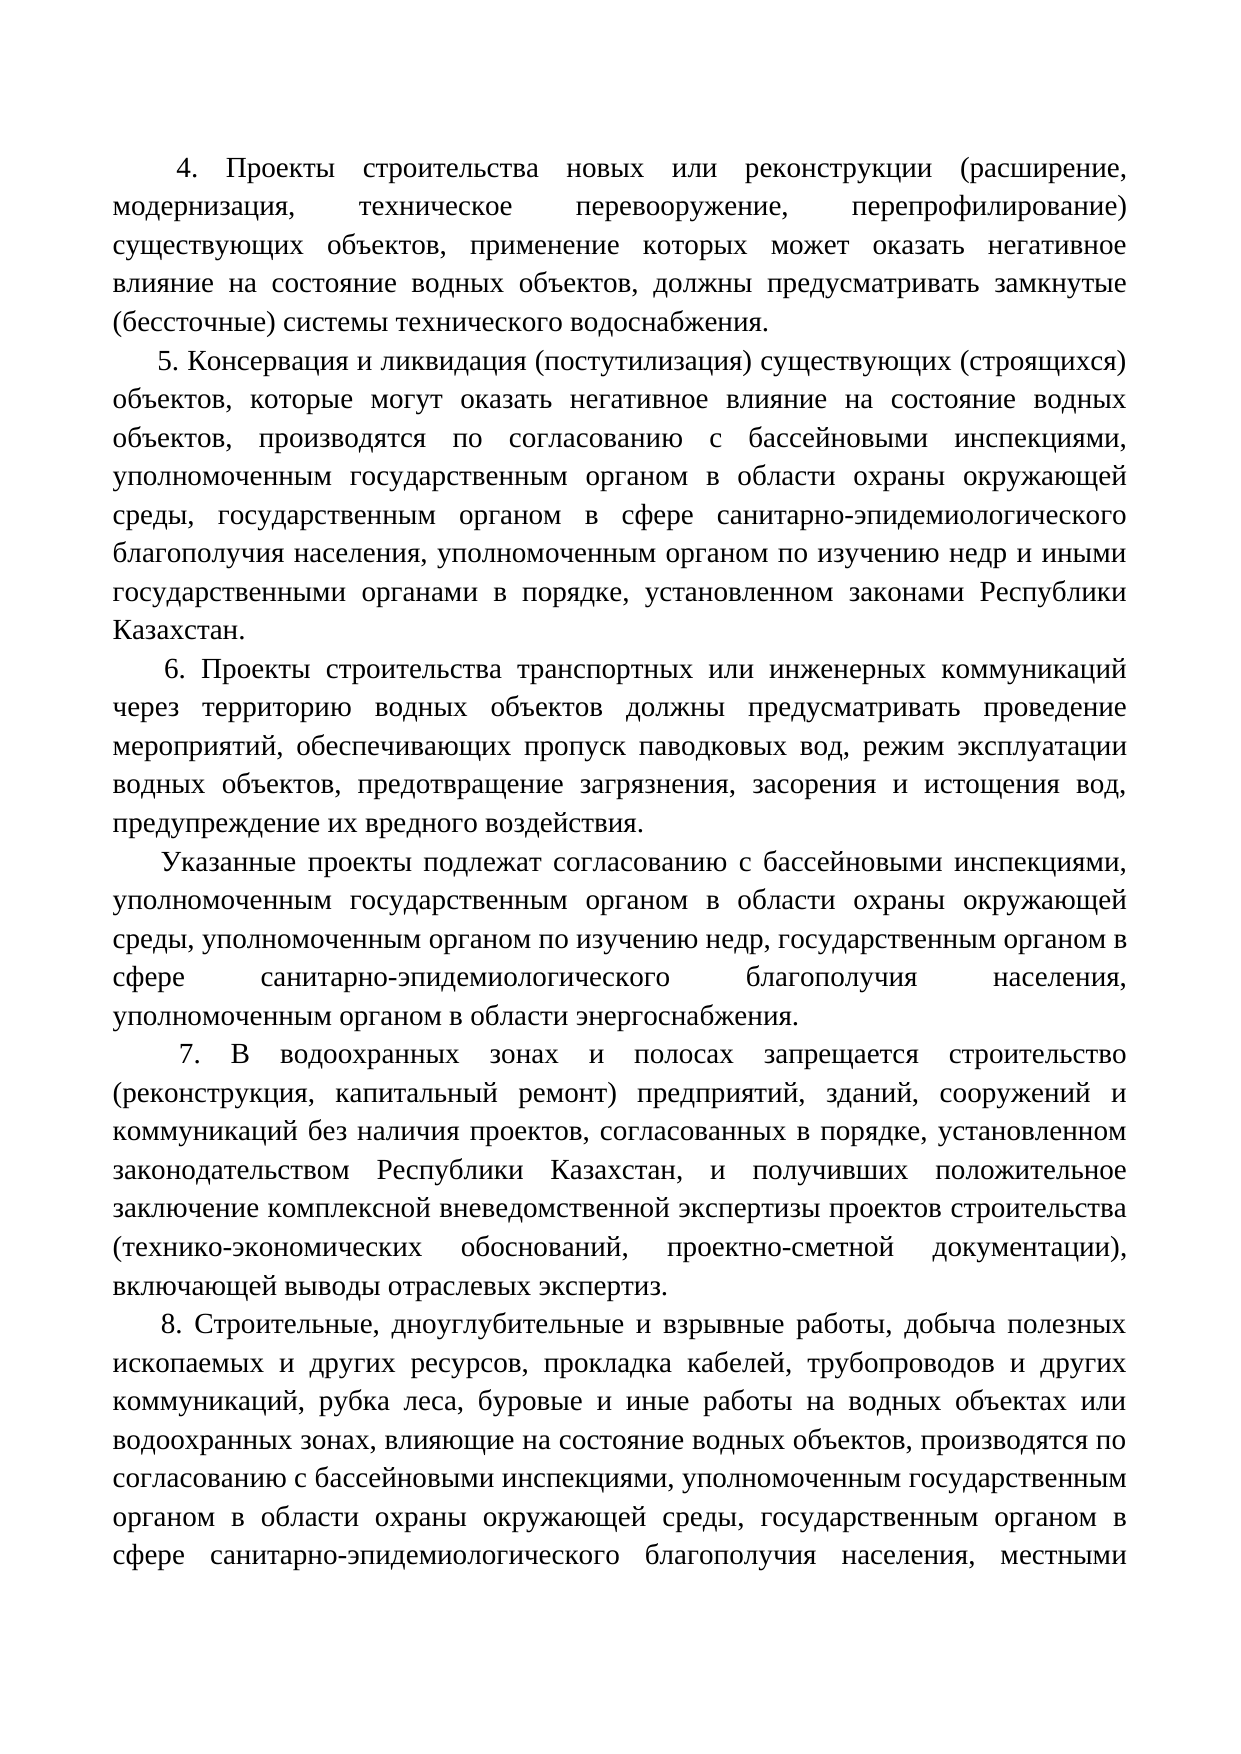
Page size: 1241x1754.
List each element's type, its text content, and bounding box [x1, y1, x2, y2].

text 5. Консервация и ликвидация (постутилизация) существующих (строящихся) объектов, которые могут оказать негативное влияние на состояние водных объектов, производятся по согласованию с бассейновыми инспекциями, уполномоченным государственным органом в области охраны окружающей среды, государственным органом в сфере санитарно-эпидемиологического благополучия населения, уполномоченным органом по изучению недр и иными государственными органами в порядке, установленном законами Республики Казахстан. [112, 343, 1128, 646]
text 6. Проекты строительства транспортных или инженерных коммуникаций через территорию водных объектов должны предусматривать проведение мероприятий, обеспечивающих пропуск паводковых вод, режим эксплуатации водных объектов, предотвращение загрязнения, засорения и истощения вод, предупреждение их вредного воздействия. [112, 651, 1128, 839]
text Указанные проекты подлежат согласованию с бассейновыми инспекциями, уполномоченным государственным органом в области охраны окружающей среды, уполномоченным органом по изучению недр, государственным органом в сфере санитарно-эпидемиологического благополучия населения, уполномоченным органом в области энергоснабжения. [112, 844, 1128, 1031]
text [112, 1306, 1128, 1571]
text 4. Проекты строительства новых или реконструкции (расширение, модернизация, техническое перевооружение, перепрофилирование) существующих объектов, применение которых может оказать негативное влияние на состояние водных объектов, должны предусматривать замкнутые (бессточные) системы технического водоснабжения. [112, 150, 1128, 338]
text 7. В водоохранных зонах и полосах запрещается строительство (реконструкция, капитальный ремонт) предприятий, зданий, сооружений и коммуникаций без наличия проектов, согласованных в порядке, установленном законодательством Республики Казахстан, и получивших положительное заключение комплексной вневедомственной экспертизы проектов строительства (технико-экономических обоснований, проектно-сметной документации), включающей выводы отраслевых экспертиз. [112, 1036, 1128, 1301]
